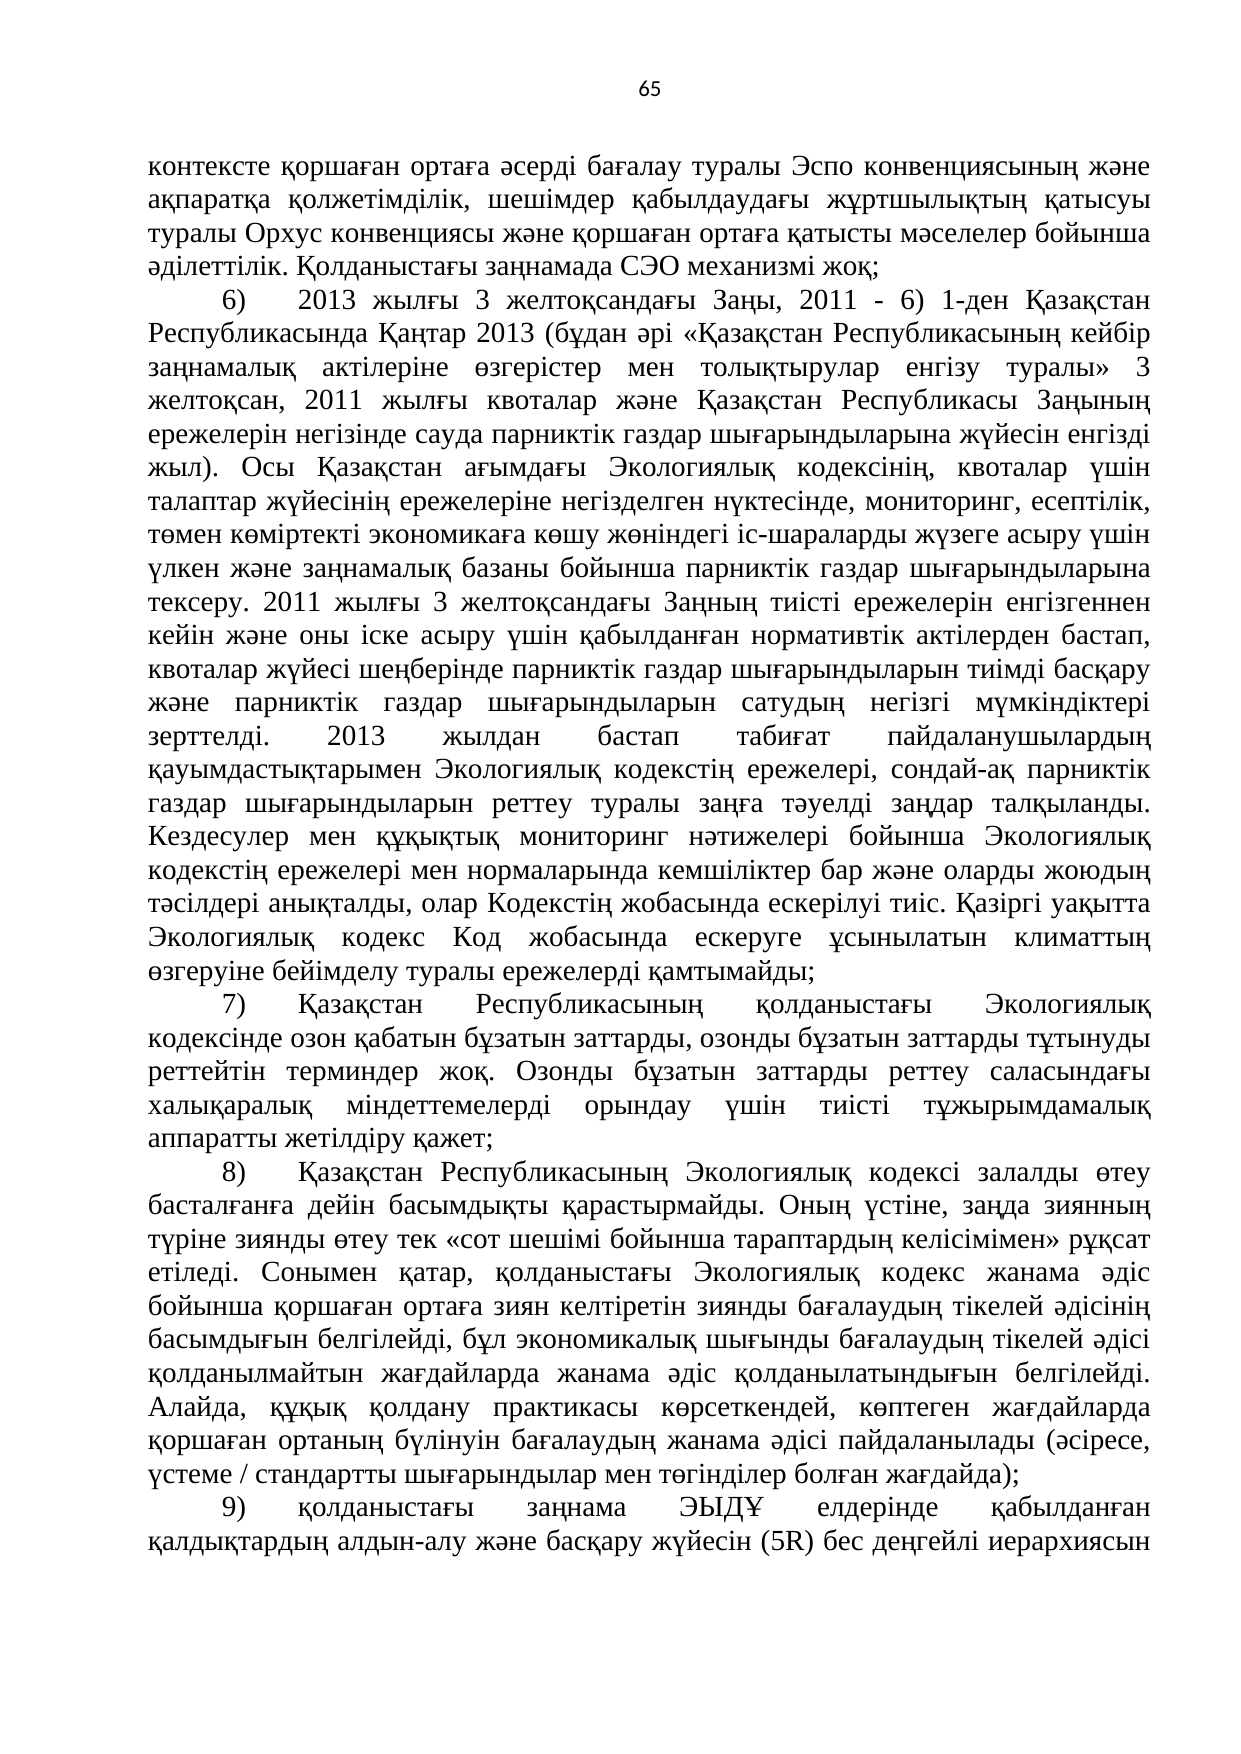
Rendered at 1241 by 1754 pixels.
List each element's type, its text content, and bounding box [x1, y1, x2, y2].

list Қазақстан Республикасының Экологиялық кодексі залалды өтеу басталғанға дейін басымдықты қарастырмайды. Оның үстіне, заңда зиянның түріне зиянды өтеу тек «сот шешімі бойынша тараптардың келісімімен» рұқсат етіледі. Сонымен қатар, қолданыстағы Экологиялық кодекс жанама әдіс бойынша қоршаған ортаға зиян келтіретін зиянды бағалаудың тікелей әдісінің басымдығын белгілейді, бұл экономикалық шығынды бағалаудың тікелей әдісі қолданылмайтын жағдайларда жанама әдіс қолданылатындығын белгілейді. Алайда, құқық қолдану практикасы көрсеткендей, көптеген жағдайларда қоршаған ортаның бүлінуін бағалаудың жанама әдісі пайдаланылады (әсіресе, үстеме / стандартты шығарындылар мен төгінділер болған жағдайда); [148, 1154, 1152, 1489]
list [148, 148, 1152, 282]
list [148, 1489, 1152, 1556]
list 2013 жылғы 3 желтоқсандағы Заңы, 2011 - 6) 1-ден Қазақстан Республикасында Қаңтар 2013 (бұдан әрі «Қазақстан Республикасының кейбір заңнамалық актілеріне өзгерістер мен толықтырулар енгізу туралы» 3 желтоқсан, 2011 жылғы квоталар және Қазақстан Республикасы Заңының ережелерін негізінде сауда парниктік газдар шығарындыларына жүйесін енгізді жыл). Осы Қазақстан ағымдағы Экологиялық кодексінің, квоталар үшін талаптар жүйесінің ережелеріне негізделген нүктесінде, мониторинг, есептілік, төмен көміртекті экономикаға көшу жөніндегі іс-шараларды жүзеге асыру үшін үлкен және заңнамалық базаны бойынша парниктік газдар шығарындыларына тексеру. 2011 жылғы 3 желтоқсандағы Заңның тиісті ережелерін енгізгеннен кейін және оны іске асыру үшін қабылданған нормативтік актілерден бастап, квоталар жүйесі шеңберінде парниктік газдар шығарындыларын тиімді басқару және парниктік газдар шығарындыларын сатудың негізгі мүмкіндіктері зерттелді. 2013 жылдан бастап табиғат пайдаланушылардың қауымдастықтарымен Экологиялық кодекстің ережелері, сондай-ақ парниктік газдар шығарындыларын реттеу туралы заңға тәуелді заңдар талқыланды. Кездесулер мен құқықтық мониторинг нәтижелері бойынша Экологиялық кодекстің ережелері мен нормаларында кемшіліктер бар және оларды жоюдың тәсілдері анықталды, олар Кодекстің жобасында ескерілуі тиіс. Қазіргі уақытта Экологиялық кодекс Код жобасында ескеруге ұсынылатын климаттың өзгеруіне бейімделу туралы ережелерді қамтымайды; [148, 282, 1152, 986]
list Қазақстан Республикасының қолданыстағы Экологиялық кодексінде озон қабатын бұзатын заттарды, озонды бұзатын заттарды тұтынуды реттейтін терминдер жоқ. Озонды бұзатын заттарды реттеу саласындағы халықаралық міндеттемелерді орындау үшін тиісті тұжырымдамалық аппаратты жетілдіру қажет; [148, 986, 1152, 1154]
